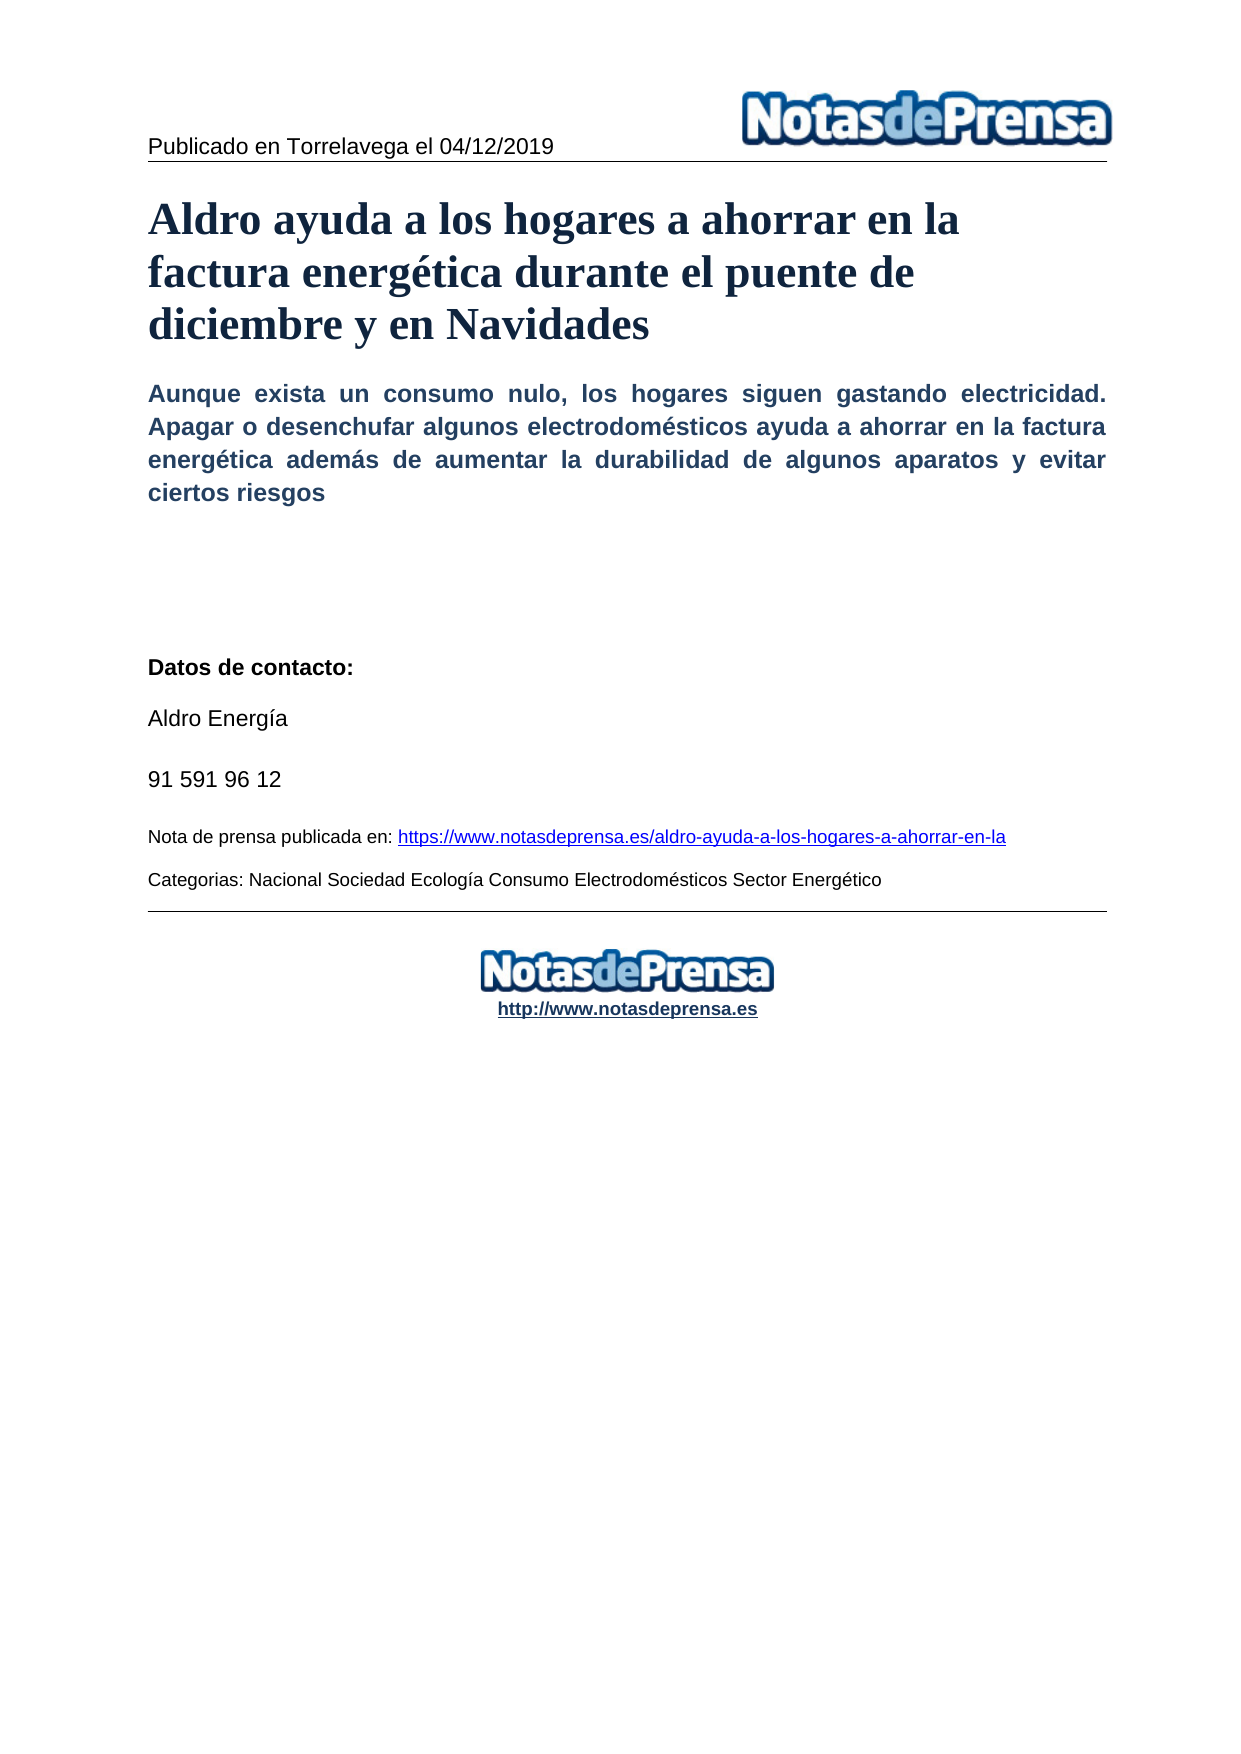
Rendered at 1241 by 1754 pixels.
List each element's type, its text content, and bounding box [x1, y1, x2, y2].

subtitle Aldro ayuda a los hogares a ahorrar en la factura energética durante el puente de diciembre y en Navidades [148, 192, 1107, 350]
text Datos de contacto: [148, 654, 1107, 681]
picture [742, 90, 1113, 148]
text http://www.notasdeprensa.es [148, 998, 1107, 1019]
text 91 591 96 12 [148, 766, 1063, 792]
text Aldro Energía [148, 705, 1063, 732]
picture [480, 948, 775, 994]
subtitle Aunque exista un consumo nulo, los hogares siguen gastando electricidad. Apagar o desenchufar algunos electrodomésticos ayuda a ahorrar en la factura energética además de aumentar la durabilidad de algunos aparatos y evitar ciertos riesgos [148, 379, 1107, 507]
text Nota de prensa publicada en: https://www.notasdeprensa.es/aldro-ayuda-a-los-hogares-a-ahorrar-en-la [148, 826, 1107, 848]
text Categorias: Nacional Sociedad Ecología Consumo Electrodomésticos Sector Energético [148, 868, 1107, 890]
text Publicado en Torrelavega el 04/12/2019 [148, 133, 1107, 161]
